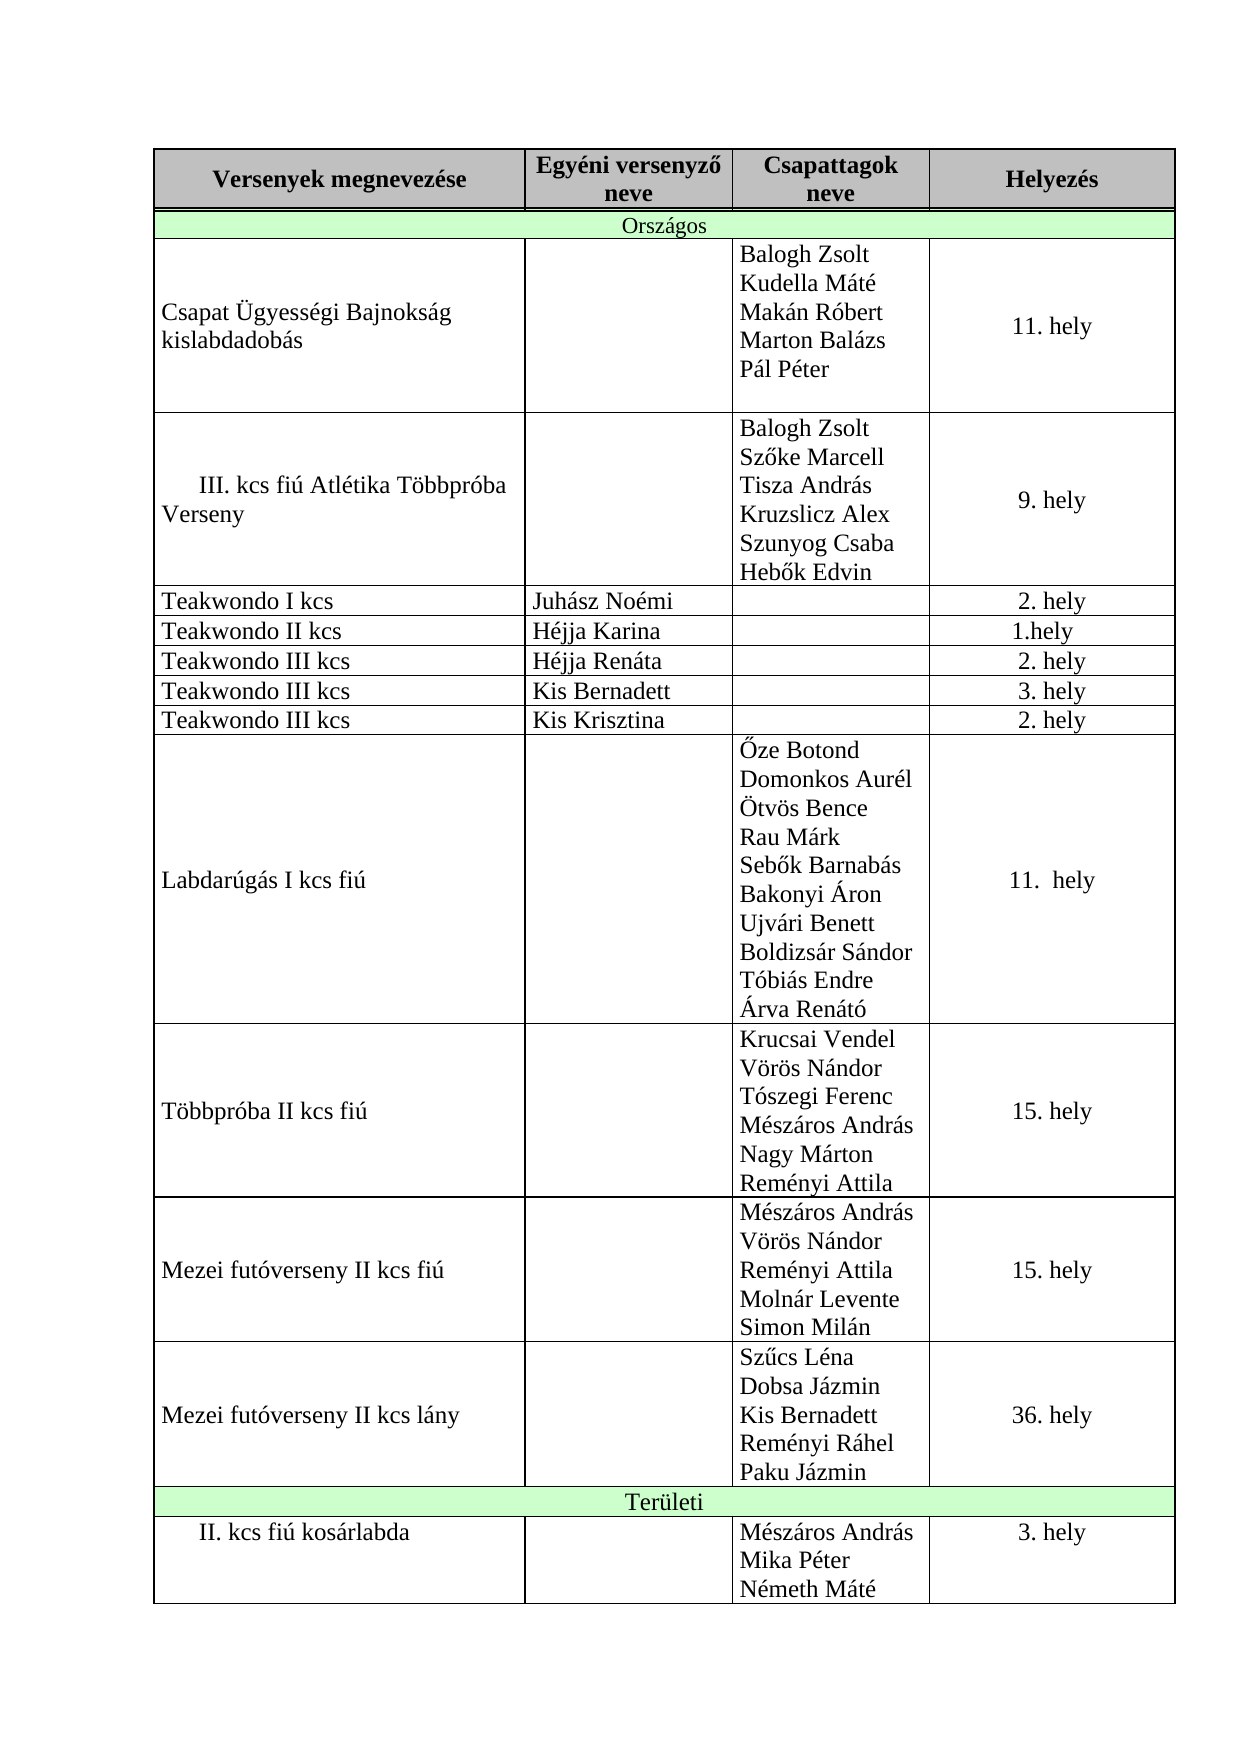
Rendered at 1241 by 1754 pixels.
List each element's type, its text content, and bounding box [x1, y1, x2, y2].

table_cell Kis Bernadett [526, 676, 732, 704]
table_cell [526, 413, 732, 585]
table_cell [733, 586, 929, 615]
table_cell Teakwondo III kcs [155, 676, 524, 704]
table_cell 3. hely [930, 1517, 1174, 1603]
table_cell 2. hely [930, 586, 1174, 615]
table_cell [526, 239, 732, 412]
table_cell Mezei futóverseny II kcs lány [155, 1342, 524, 1486]
table_cell Mezei futóverseny II kcs fiú [155, 1198, 524, 1341]
table_cell Teakwondo III kcs [155, 646, 524, 675]
table_cell Teakwondo III kcs [155, 706, 524, 734]
table_cell Országos [155, 212, 1174, 238]
table_cell [526, 735, 732, 1023]
table_cell Balogh Zsolt Szőke Marcell Tisza András Kruzslicz Alex Szunyog Csaba Hebők Edvin [733, 413, 929, 585]
table_cell Héjja Renáta [526, 646, 732, 675]
table_cell 9. hely [930, 413, 1174, 585]
table_cell Juhász Noémi [526, 586, 732, 615]
table_header Egyéni versenyző neve [526, 150, 732, 207]
table_cell 36. hely [930, 1342, 1174, 1486]
table_cell [526, 1342, 732, 1486]
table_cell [155, 1517, 524, 1603]
table_cell Területi [155, 1487, 1174, 1516]
table_cell 15. hely [930, 1024, 1174, 1196]
table_cell Többpróba II kcs fiú [155, 1024, 524, 1196]
table_cell Balogh Zsolt Kudella Máté Makán Róbert Marton Balázs Pál Péter [733, 239, 929, 412]
table_cell [526, 1198, 732, 1341]
table_header Csapattagok neve [733, 150, 929, 207]
table_cell 3. hely [930, 676, 1174, 704]
table_cell [733, 676, 929, 704]
table_cell Teakwondo II kcs [155, 616, 524, 645]
table_cell [733, 646, 929, 675]
table_cell [733, 706, 929, 734]
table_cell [733, 1517, 929, 1603]
table_cell [526, 1024, 732, 1196]
table_cell Szűcs Léna Dobsa Jázmin Kis Bernadett Reményi Ráhel Paku Jázmin [733, 1342, 929, 1486]
table_cell 1.hely [930, 616, 1174, 645]
table_cell [526, 1517, 732, 1603]
table_cell 11. hely [930, 239, 1174, 412]
table_cell 11. hely [930, 735, 1174, 1023]
table_cell Mészáros András Vörös Nándor Reményi Attila Molnár Levente Simon Milán [733, 1198, 929, 1341]
table_cell III. kcs fiú Atlétika Többpróba Verseny [155, 413, 524, 585]
table_cell Kis Krisztina [526, 706, 732, 734]
table_cell 15. hely [930, 1198, 1174, 1341]
table_cell 2. hely [930, 646, 1174, 675]
table_cell [733, 616, 929, 645]
table_cell 2. hely [930, 706, 1174, 734]
table_cell Csapat Ügyességi Bajnokság kislabdadobás [155, 239, 524, 412]
table_cell Őze Botond Domonkos Aurél Ötvös Bence Rau Márk Sebők Barnabás Bakonyi Áron Ujvári Benett Boldizsár Sándor Tóbiás Endre Árva Renátó [733, 735, 929, 1023]
table_cell Teakwondo I kcs [155, 586, 524, 615]
table_cell Krucsai Vendel Vörös Nándor Tószegi Ferenc Mészáros András Nagy Márton Reményi Attila [733, 1024, 929, 1196]
table_cell Héjja Karina [526, 616, 732, 645]
table_cell Labdarúgás I kcs fiú [155, 735, 524, 1023]
table_header Helyezés [930, 150, 1174, 207]
table_header Versenyek megnevezése [155, 150, 524, 207]
